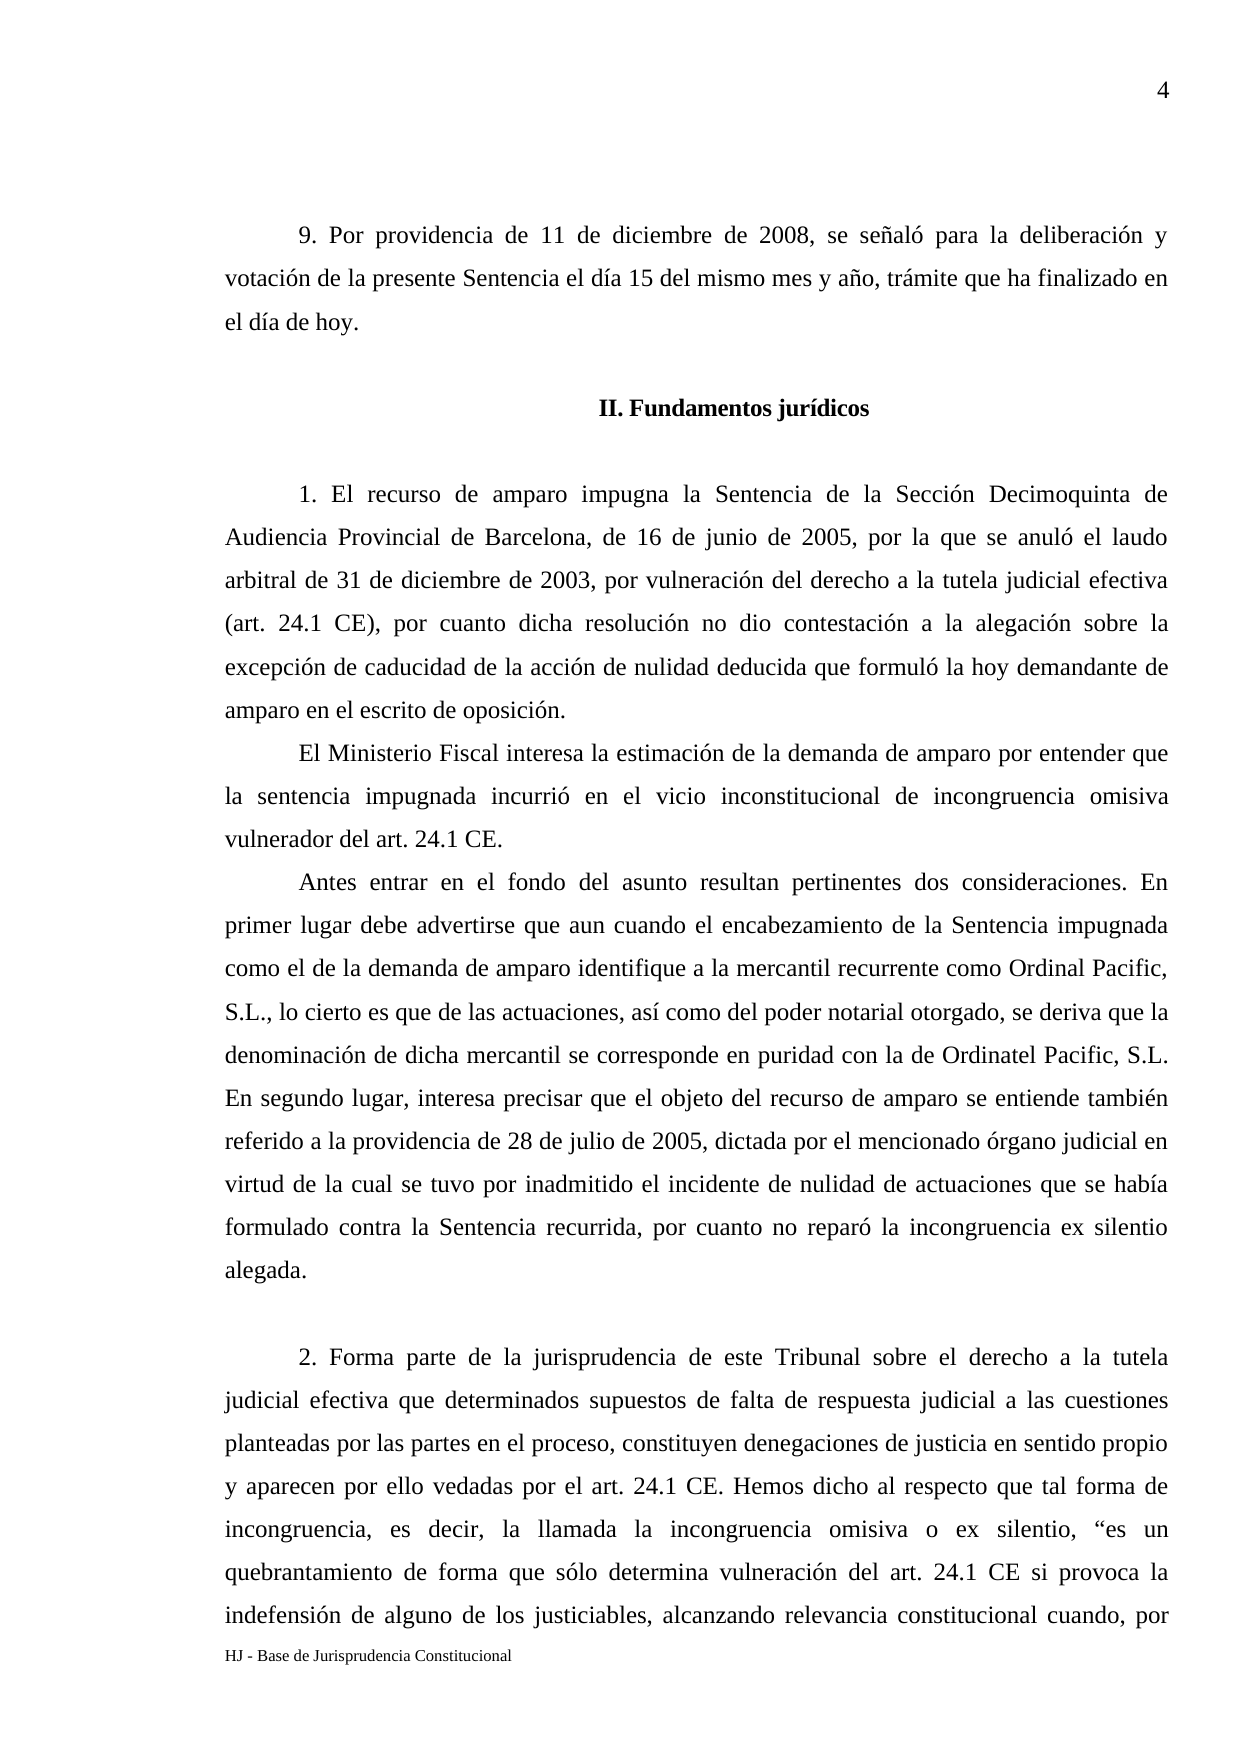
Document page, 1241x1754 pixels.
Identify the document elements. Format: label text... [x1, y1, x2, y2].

text El Ministerio Fiscal interesa la estimación de la demanda de amparo por entender que la sentencia impugnada incurrió en el vicio inconstitucional de incongruencia omisiva vulnerador del art. 24.1 CE. [224, 738, 1169, 853]
text 9. Por providencia de 11 de diciembre de 2008, se señaló para la deliberación y votación de la presente Sentencia el día 15 del mismo mes y año, trámite que ha finalizado en el día de hoy. [224, 220, 1169, 335]
text 1. El recurso de amparo impugna la Sentencia de la Sección Decimoquinta de Audiencia Provincial de Barcelona, de 16 de junio de 2005, por la que se anuló el laudo arbitral de 31 de diciembre de 2003, por vulneración del derecho a la tutela judicial efectiva (art. 24.1 CE), por cuanto dicha resolución no dio contestación a la alegación sobre la excepción de caducidad de la acción de nulidad deducida que formuló la hoy demandante de amparo en el escrito de oposición. [224, 479, 1169, 723]
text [224, 1342, 1169, 1629]
subtitle II. Fundamentos jurídicos [224, 393, 1169, 422]
text Antes entrar en el fondo del asunto resultan pertinentes dos consideraciones. En primer lugar debe advertirse que aun cuando el encabezamiento de la Sentencia impugnada como el de la demanda de amparo identifique a la mercantil recurrente como Ordinal Pacific, S.L., lo cierto es que de las actuaciones, así como del poder notarial otorgado, se deriva que la denominación de dicha mercantil se corresponde en puridad con la de Ordinatel Pacific, S.L. En segundo lugar, interesa precisar que el objeto del recurso de amparo se entiende también referido a la providencia de 28 de julio de 2005, dictada por el mencionado órgano judicial en virtud de la cual se tuvo por inadmitido el incidente de nulidad de actuaciones que se había formulado contra la Sentencia recurrida, por cuanto no reparó la incongruencia ex silentio alegada. [224, 867, 1169, 1284]
